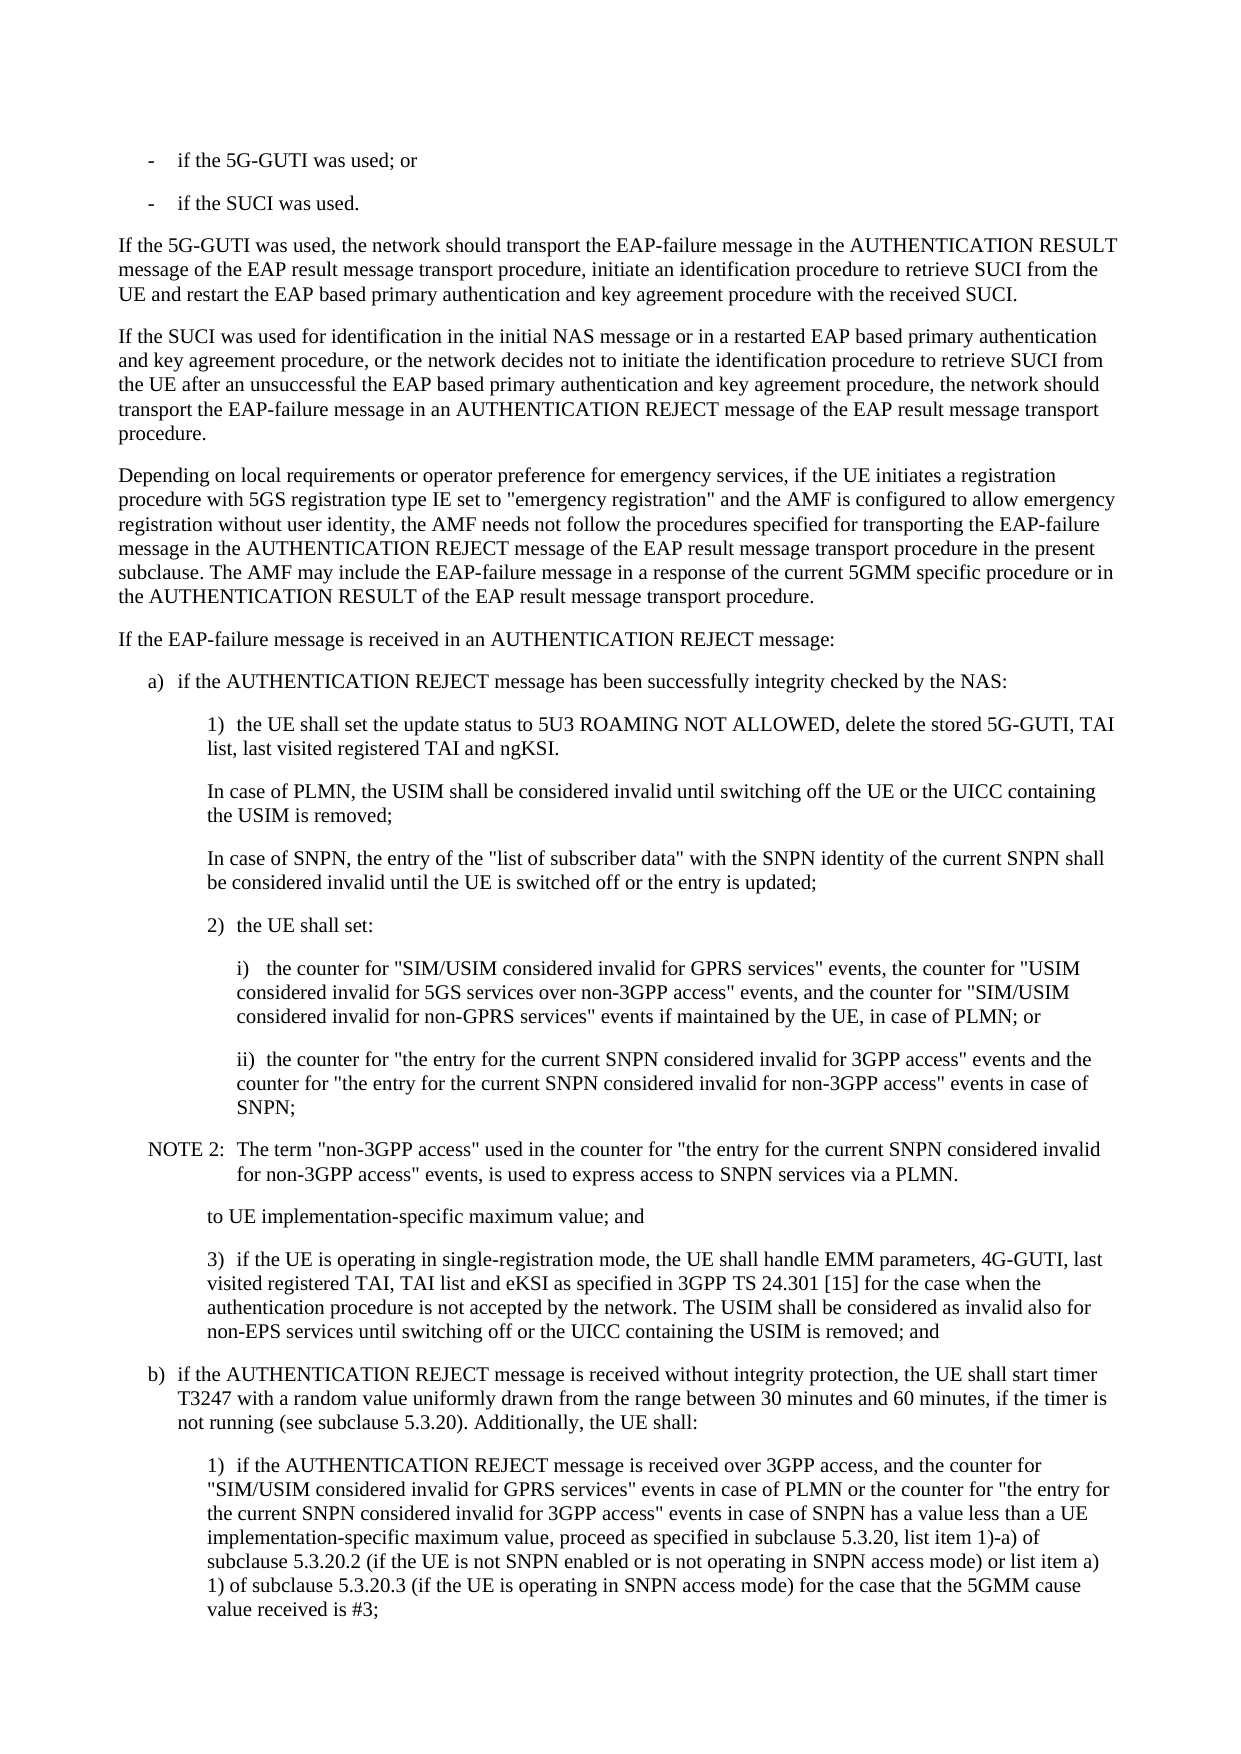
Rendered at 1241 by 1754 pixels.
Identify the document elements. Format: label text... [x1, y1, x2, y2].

text Depending on local requirements or operator preference for emergency services, if the UE initiates a registration procedure with 5GS registration type IE set to "emergency registration" and the AMF is configured to allow emergency registration without user identity, the AMF needs not follow the procedures specified for transporting the EAP-failure message in the AUTHENTICATION REJECT message of the EAP result message transport procedure in the present subclause. The AMF may include the EAP-failure message in a response of the current 5GMM specific procedure or in the AUTHENTICATION RESULT of the EAP result message transport procedure. [118, 463, 1122, 608]
text b) if the AUTHENTICATION REJECT message is received without integrity protection, the UE shall start timer T3247 with a random value uniformly drawn from the range between 30 minutes and 60 minutes, if the timer is not running (see subclause 5.3.20). Additionally, the UE shall: [148, 1362, 1122, 1434]
text 1) if the AUTHENTICATION REJECT message is received over 3GPP access, and the counter for "SIM/USIM considered invalid for GPRS services" events in case of PLMN or the counter for "the entry for the current SNPN considered invalid for 3GPP access" events in case of SNPN has a value less than a UE implementation-specific maximum value, proceed as specified in subclause 5.3.20, list item 1)-a) of subclause 5.3.20.2 (if the UE is not SNPN enabled or is not operating in SNPN access mode) or list item a) 1) of subclause 5.3.20.3 (if the UE is operating in SNPN access mode) for the case that the 5GMM cause value received is #3; [207, 1453, 1122, 1621]
text 3) if the UE is operating in single-registration mode, the UE shall handle EMM parameters, 4G-GUTI, last visited registered TAI, TAI list and eKSI as specified in 3GPP TS 24.301 [15] for the case when the authentication procedure is not accepted by the network. The USIM shall be considered as invalid also for non-EPS services until switching off or the UICC containing the USIM is removed; and [207, 1247, 1122, 1343]
text i) the counter for "SIM/USIM considered invalid for GPRS services" events, the counter for "USIM considered invalid for 5GS services over non-3GPP access" events, and the counter for "SIM/USIM considered invalid for non-GPRS services" events if maintained by the UE, in case of PLMN; or [236, 956, 1122, 1028]
text If the SUCI was used for identification in the initial NAS message or in a restarted EAP based primary authentication and key agreement procedure, or the network decides not to initiate the identification procedure to retrieve SUCI from the UE after an unsuccessful the EAP based primary authentication and key agreement procedure, the network should transport the EAP-failure message in an AUTHENTICATION REJECT message of the EAP result message transport procedure. [118, 324, 1122, 444]
text to UE implementation-specific maximum value; and [207, 1204, 1122, 1228]
text 1) the UE shall set the update status to 5U3 ROAMING NOT ALLOWED, delete the stored 5G-GUTI, TAI list, last visited registered TAI and ngKSI. [207, 712, 1122, 760]
text In case of SNPN, the entry of the "list of subscriber data" with the SNPN identity of the current SNPN shall be considered invalid until the UE is switched off or the entry is updated; [207, 846, 1122, 894]
text If the EAP-failure message is received in an AUTHENTICATION REJECT message: [118, 626, 1122, 651]
text - if the 5G-GUTI was used; or [148, 148, 1122, 172]
text In case of PLMN, the USIM shall be considered invalid until switching off the UE or the UICC containing the USIM is removed; [207, 779, 1122, 827]
text a) if the AUTHENTICATION REJECT message has been successfully integrity checked by the NAS: [148, 669, 1122, 693]
text If the 5G-GUTI was used, the network should transport the EAP-failure message in the AUTHENTICATION RESULT message of the EAP result message transport procedure, initiate an identification procedure to retrieve SUCI from the UE and restart the EAP based primary authentication and key agreement procedure with the received SUCI. [118, 233, 1122, 306]
text 2) the UE shall set: [207, 913, 1122, 937]
text NOTE 2: The term "non-3GPP access" used in the counter for "the entry for the current SNPN considered invalid for non-3GPP access" events, is used to express access to SNPN services via a PLMN. [148, 1137, 1122, 1186]
text ii) the counter for "the entry for the current SNPN considered invalid for 3GPP access" events and the counter for "the entry for the current SNPN considered invalid for non-3GPP access" events in case of SNPN; [236, 1046, 1122, 1119]
text - if the SUCI was used. [148, 191, 1122, 214]
